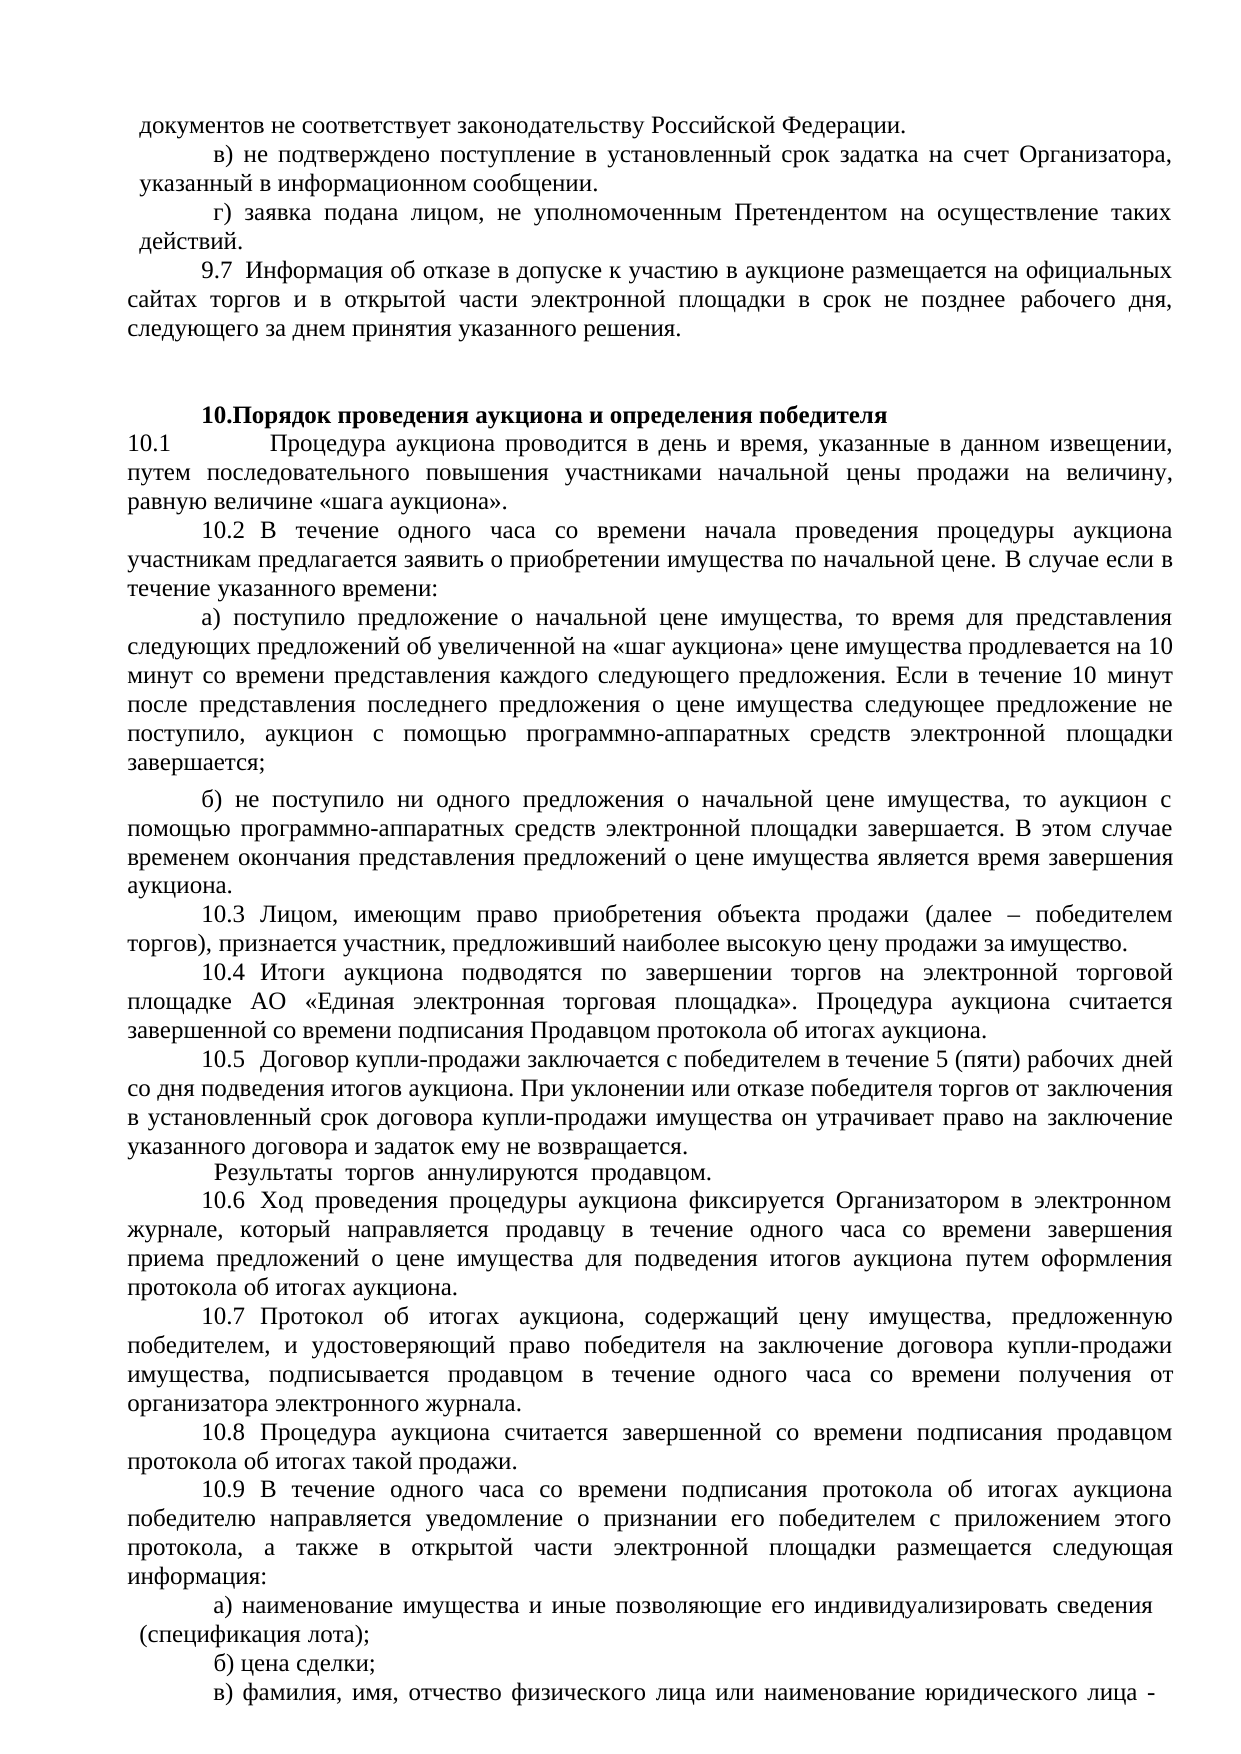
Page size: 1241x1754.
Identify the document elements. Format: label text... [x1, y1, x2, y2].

text а) наименование имущества и иные позволяющие его индивидуализировать сведения (спецификация лота); [139, 1590, 1184, 1648]
subtitle 10.Порядок проведения аукциона и определения победителя [201, 400, 1184, 428]
list Процедура аукциона проводится в день и время, указанные в данном извещении, путем последовательного повышения участниками начальной цены продажи на величину, равную величине «шага аукциона». [127, 428, 1173, 515]
text б) не поступило ни одного предложения о начальной цене имущества, то аукцион с помощью программно-аппаратных средств электронной площадки завершается. В этом случае временем окончания представления предложений о цене имущества является время завершения аукциона. [127, 784, 1173, 899]
list Лицом, имеющим право приобретения объекта продажи (далее – победителем торгов), признается участник, предложивший наиболее высокую цену продажи за имущество. [127, 899, 1173, 957]
list Информация об отказе в допуске к участию в аукционе размещается на официальных сайтах торгов и в открытой части электронной площадки в срок не позднее рабочего дня, следующего за днем принятия указанного решения. [127, 255, 1172, 342]
list В течение одного часа со времени начала проведения процедуры аукциона участникам предлагается заявить о приобретении имущества по начальной цене. В случае если в течение указанного времени: [127, 515, 1173, 602]
text а) поступило предложение о начальной цене имущества, то время для представления следующих предложений об увеличенной на «шаг аукциона» цене имущества продлевается на 10 минут со времени представления каждого следующего предложения. Если в течение 10 минут после представления последнего предложения о цене имущества следующее предложение не поступило, аукцион с помощью программно-аппаратных средств электронной площадки завершается; [127, 602, 1173, 776]
list Итоги аукциона подводятся по завершении торгов на электронной торговой площадке АО «Единая электронная торговая площадка». Процедура аукциона считается завершенной со времени подписания Продавцом протокола об итогах аукциона. [127, 957, 1173, 1044]
list Процедура аукциона считается завершенной со времени подписания продавцом протокола об итогах такой продажи. [127, 1417, 1173, 1474]
list В течение одного часа со времени подписания протокола об итогах аукциона победителю направляется уведомление о признании его победителем с приложением этого протокола, а также в открытой части электронной площадки размещается следующая информация: [127, 1474, 1173, 1590]
list Договор купли-продажи заключается с победителем в течение 5 (пяти) рабочих дней со дня подведения итогов аукциона. При уклонении или отказе победителя торгов от заключения в установленный срок договора купли-продажи имущества он утрачивает право на заключение указанного договора и задаток ему не возвращается. [127, 1044, 1173, 1159]
list Ход проведения процедуры аукциона фиксируется Организатором в электронном журнале, который направляется продавцу в течение одного часа со времени завершения приема предложений о цене имущества для подведения итогов аукциона путем оформления протокола об итогах аукциона. [127, 1185, 1172, 1301]
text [139, 110, 1173, 139]
text г) заявка подана лицом, не уполномоченным Претендентом на осуществление таких действий. [139, 197, 1173, 255]
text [139, 1677, 1184, 1705]
text Результаты торгов аннулируются продавцом. [213, 1160, 1184, 1185]
text в) не подтверждено поступление в установленный срок задатка на счет Организатора, указанный в информационном сообщении. [139, 139, 1173, 197]
list Протокол об итогах аукциона, содержащий цену имущества, предложенную победителем, и удостоверяющий право победителя на заключение договора купли-продажи имущества, подписывается продавцом в течение одного часа со времени получения от организатора электронного журнала. [127, 1301, 1173, 1417]
text б) цена сделки; [213, 1648, 1184, 1677]
